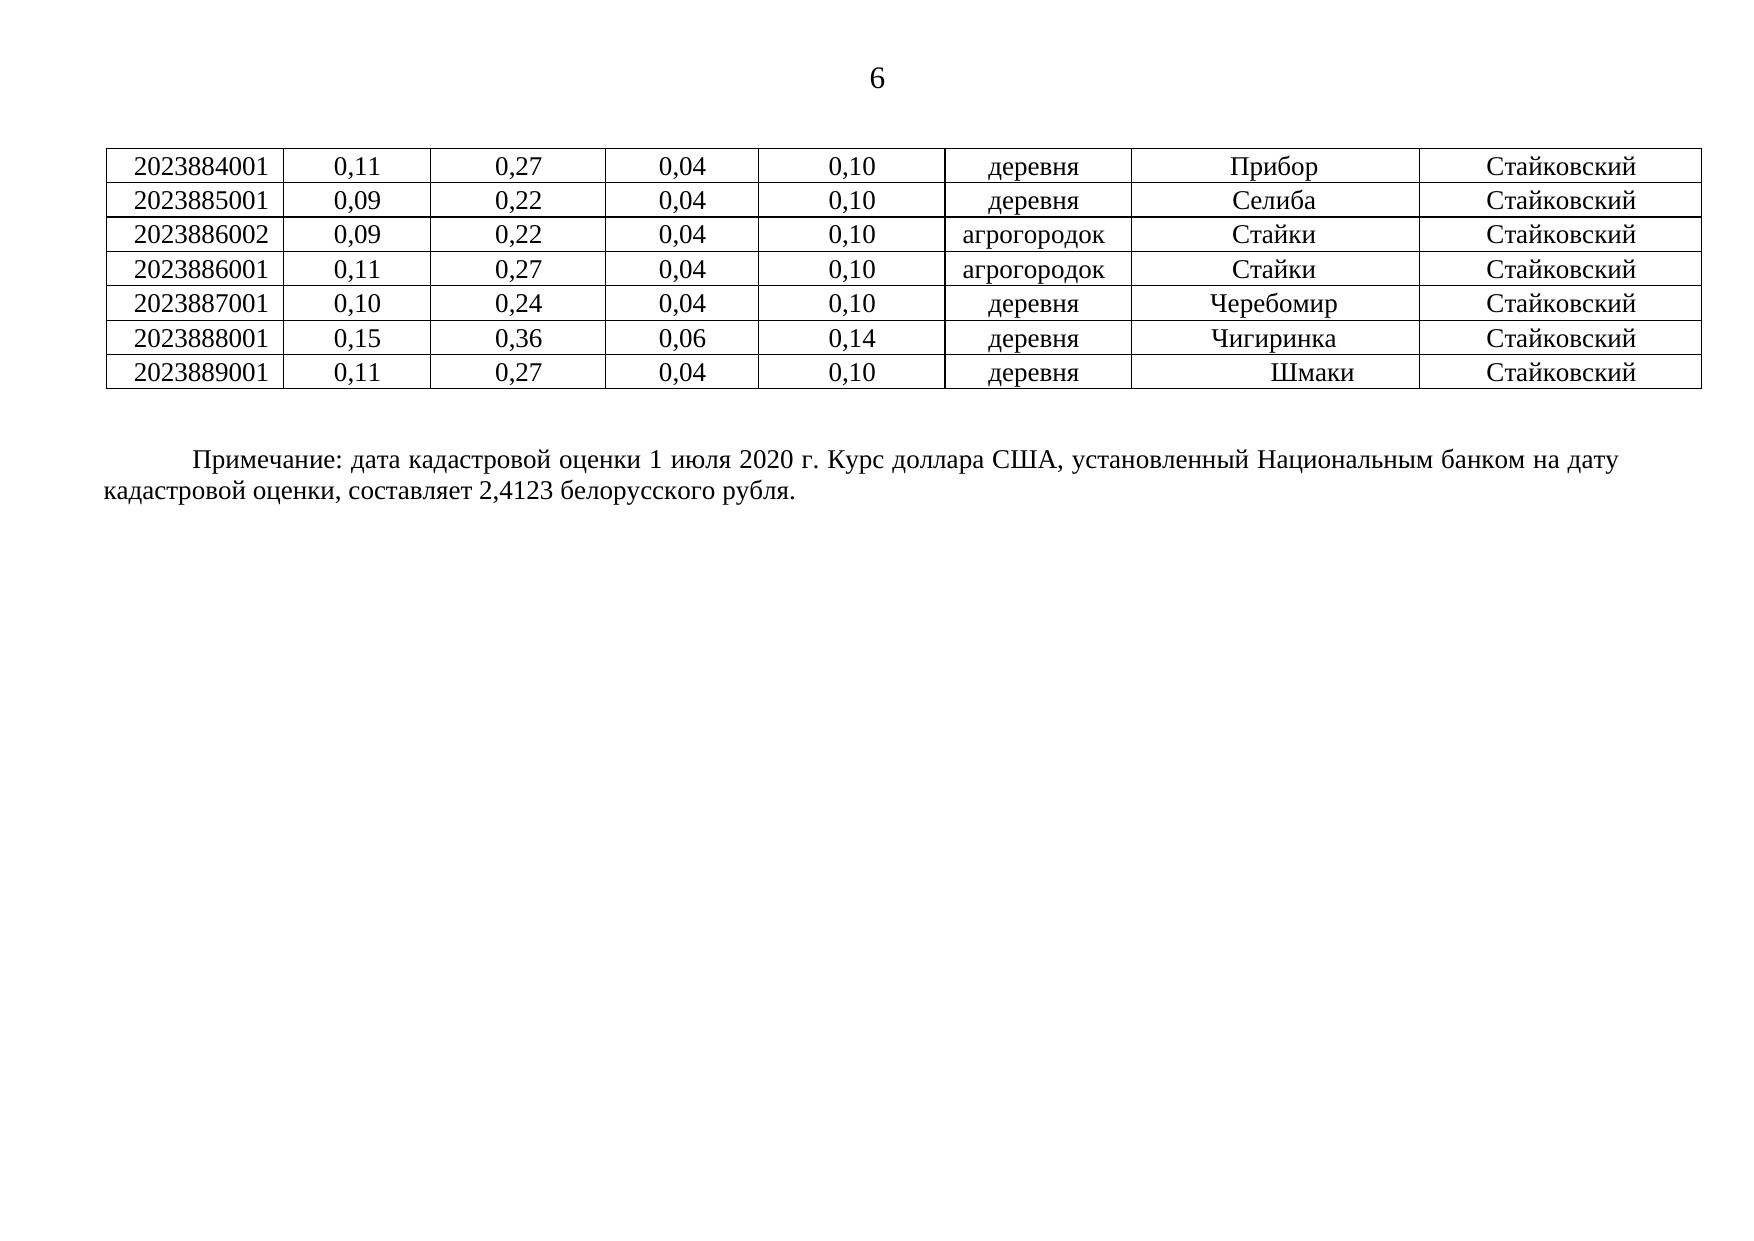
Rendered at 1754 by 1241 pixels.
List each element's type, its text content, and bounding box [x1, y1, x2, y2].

table_cell Стайки [1132, 252, 1419, 285]
table_cell Черебомир [1132, 286, 1419, 319]
table_cell 0,10 [284, 286, 430, 319]
table_cell 0,10 [759, 183, 944, 216]
table_cell 0,27 [431, 149, 605, 182]
table_cell деревня [946, 286, 1131, 319]
table_cell агрогородок [946, 218, 1131, 251]
table_cell 0,10 [759, 355, 944, 388]
table_cell 2023889001 [107, 355, 283, 388]
table_cell 0,11 [284, 355, 430, 388]
table_cell 0,10 [759, 252, 944, 285]
table_cell 0,04 [606, 355, 758, 388]
table_cell Стайковский [1420, 321, 1701, 354]
table_cell 0,22 [431, 183, 605, 216]
table_cell 0,04 [606, 218, 758, 251]
table_cell 0,10 [759, 286, 944, 319]
text Примечание: дата кадастровой оценки 1 июля 2020 г. Курс доллара США, установленный Национальным банком на дату кадастровой оценки, составляет 2,4123 белорусского рубля. [103, 443, 1622, 506]
table_cell 0,04 [606, 286, 758, 319]
table_cell Стайковский [1420, 218, 1701, 251]
table_cell 2023885001 [107, 183, 283, 216]
table_cell 2023884001 [107, 149, 283, 182]
table_cell 0,10 [759, 218, 944, 251]
table_cell Прибор [1132, 149, 1419, 182]
table_cell Стайковский [1420, 252, 1701, 285]
table_cell Стайковский [1420, 286, 1701, 319]
table_cell 0,09 [284, 183, 430, 216]
table_cell Селиба [1132, 183, 1419, 216]
table_cell 0,22 [431, 218, 605, 251]
table_cell 2023888001 [107, 321, 283, 354]
table_cell Стайковский [1420, 149, 1701, 182]
table_cell 0,04 [606, 183, 758, 216]
table_cell Стайковский [1420, 355, 1701, 388]
table_cell деревня [946, 355, 1131, 388]
table_cell 0,15 [284, 321, 430, 354]
table_cell 2023887001 [107, 286, 283, 319]
table_cell 0,06 [606, 321, 758, 354]
table_cell 0,10 [759, 149, 944, 182]
table_cell 0,09 [284, 218, 430, 251]
table_cell 2023886001 [107, 252, 283, 285]
table_cell 0,11 [284, 149, 430, 182]
table_cell Стайки [1132, 218, 1419, 251]
table_cell Шмаки [1132, 355, 1419, 388]
table_cell 0,27 [431, 252, 605, 285]
table_cell агрогородок [946, 252, 1131, 285]
table_cell деревня [946, 183, 1131, 216]
table_cell 0,27 [431, 355, 605, 388]
table_cell деревня [946, 149, 1131, 182]
table_cell Чигиринка [1132, 321, 1419, 354]
table_cell 2023886002 [107, 218, 283, 251]
table_cell 0,24 [431, 286, 605, 319]
table_cell Стайковский [1420, 183, 1701, 216]
table_cell 0,04 [606, 252, 758, 285]
table_cell 0,14 [759, 321, 944, 354]
table_cell 0,11 [284, 252, 430, 285]
table_cell 0,04 [606, 149, 758, 182]
table_cell 0,36 [431, 321, 605, 354]
table_cell деревня [946, 321, 1131, 354]
